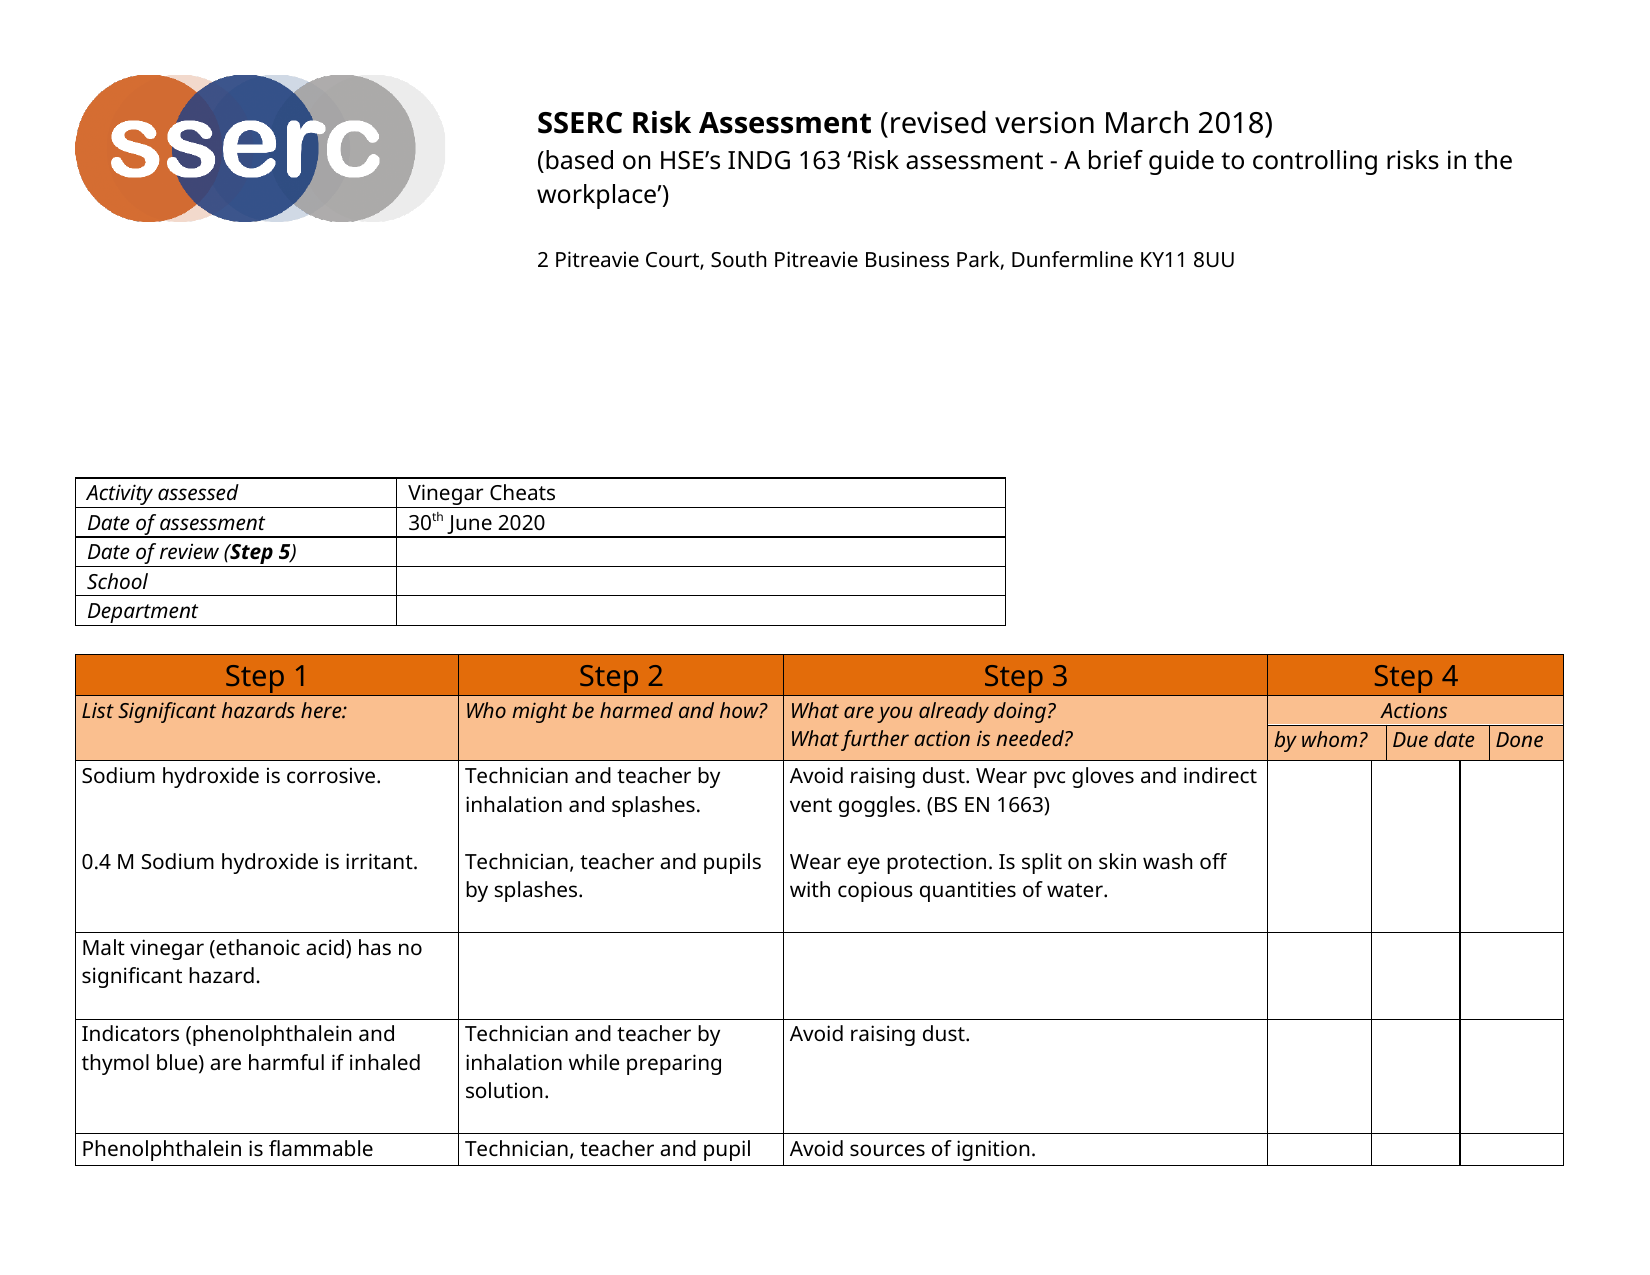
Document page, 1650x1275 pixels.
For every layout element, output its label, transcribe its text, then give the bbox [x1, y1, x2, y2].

table_cell [397, 596, 1005, 625]
table_cell Avoid sources of ignition. [784, 1134, 1267, 1165]
table_header Step 3 [784, 655, 1267, 695]
table_cell Technician and teacher by inhalation while preparing solution. [459, 1020, 783, 1133]
table_header Activity assessed [76, 479, 396, 507]
table_cell Avoid raising dust. Wear pvc gloves and indirect vent goggles. (BS EN 1663) Wear eye protection. Is split on skin wash off with copious quantities of water. [784, 761, 1267, 932]
table_cell Date of assessment [76, 508, 396, 536]
table_header Step 1 [76, 655, 458, 695]
table_cell [1268, 933, 1371, 1018]
table_cell Actions [1268, 696, 1563, 724]
table_cell 30th June 2020 [397, 508, 1005, 536]
table_cell [1372, 761, 1459, 932]
table_cell [1268, 1020, 1371, 1133]
table_cell Indicators (phenolphthalein and thymol blue) are harmful if inhaled [76, 1020, 458, 1133]
table_cell Technician, teacher and pupil by fire [459, 1134, 783, 1165]
table_cell Avoid raising dust. [784, 1020, 1267, 1133]
table_cell Phenolphthalein is flammable [76, 1134, 458, 1165]
table_cell Technician and teacher by inhalation and splashes. Technician, teacher and pupils by splashes. [459, 761, 783, 932]
table_cell Sodium hydroxide is corrosive. 0.4 M Sodium hydroxide is irritant. [76, 761, 458, 932]
table_cell [459, 933, 783, 1018]
table_cell Done [1490, 726, 1563, 760]
table_cell Due date [1387, 726, 1489, 760]
table_cell [1461, 1134, 1563, 1165]
table_cell [1461, 761, 1563, 932]
table_cell [1372, 1134, 1459, 1165]
table_cell [1268, 1134, 1371, 1165]
table_cell [397, 567, 1005, 595]
table_cell Who might be harmed and how? [459, 696, 783, 760]
picture [75, 75, 446, 222]
table_cell [1461, 1020, 1563, 1133]
table_cell by whom? [1268, 726, 1386, 760]
table_cell Date of review (Step 5) [76, 538, 396, 566]
table_cell School [76, 567, 396, 595]
table_cell What are you already doing? What further action is needed? [784, 696, 1267, 760]
table_cell [1461, 933, 1563, 1018]
table_cell [397, 538, 1005, 566]
table_cell [1372, 933, 1459, 1018]
table_header Step 2 [459, 655, 783, 695]
table_cell Department [76, 596, 396, 625]
table_header Vinegar Cheats [397, 479, 1005, 507]
table_cell List Significant hazards here: [76, 696, 458, 760]
table_cell Malt vinegar (ethanoic acid) has no significant hazard. [76, 933, 458, 1018]
table_cell [1372, 1020, 1459, 1133]
table_cell [1268, 761, 1371, 932]
table_header Step 4 [1268, 655, 1563, 695]
table_cell [784, 933, 1267, 1018]
